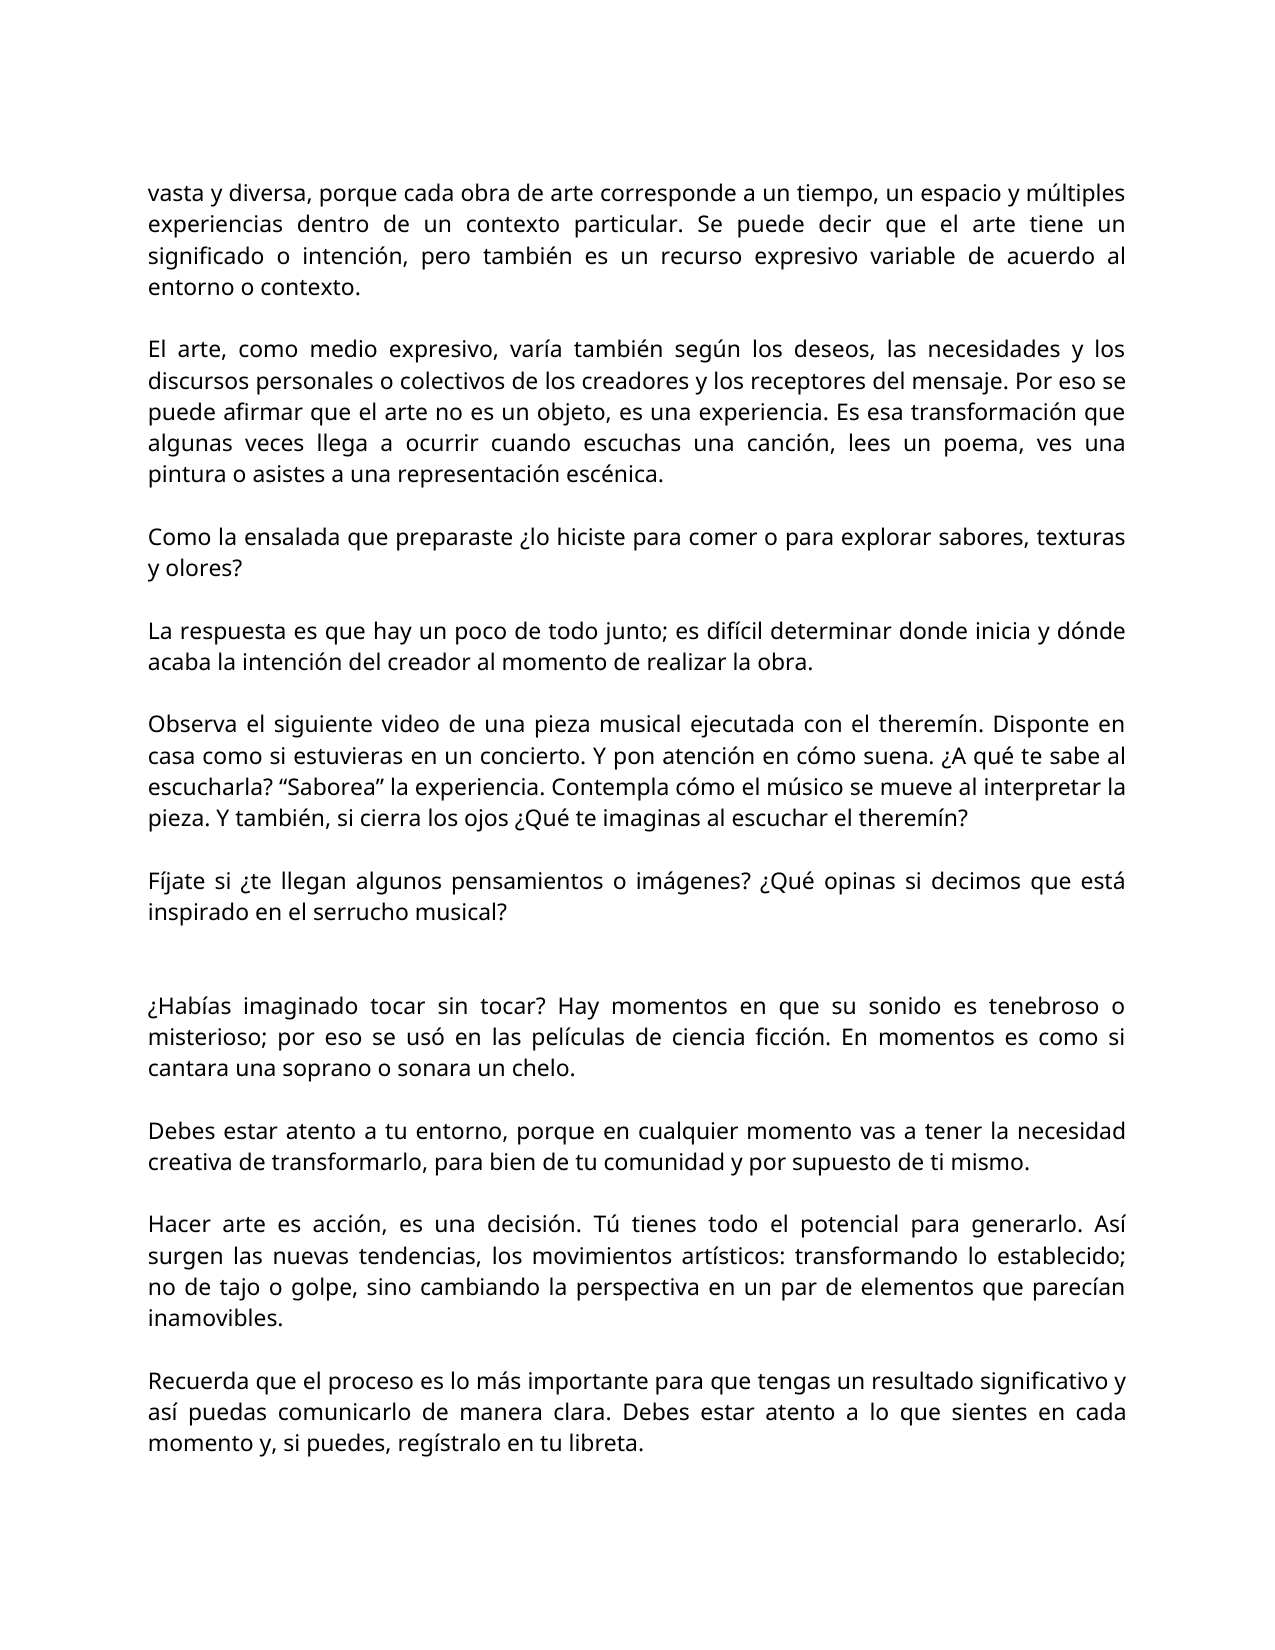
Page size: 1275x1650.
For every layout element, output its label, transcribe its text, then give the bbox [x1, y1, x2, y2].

text Hacer arte es acción, es una decisión. Tú tienes todo el potencial para generarlo. Así surgen las nuevas tendencias, los movimientos artísticos: transformando lo establecido; no de tajo o golpe, sino cambiando la perspectiva en un par de elementos que parecían inamovibles. [148, 1208, 1127, 1333]
text El arte, como medio expresivo, varía también según los deseos, las necesidades y los discursos personales o colectivos de los creadores y los receptores del mensaje. Por eso se puede afirmar que el arte no es un objeto, es una experiencia. Es esa transformación que algunas veces llega a ocurrir cuando escuchas una canción, lees un poema, ves una pintura o asistes a una representación escénica. [148, 333, 1127, 490]
text Como la ensalada que preparaste ¿lo hiciste para comer o para explorar sabores, texturas y olores? [148, 521, 1127, 583]
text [148, 177, 1127, 302]
text ¿Habías imaginado tocar sin tocar? Hay momentos en que su sonido es tenebroso o misterioso; por eso se usó en las películas de ciencia ficción. En momentos es como si cantara una soprano o sonara un chelo. [148, 990, 1127, 1083]
text Recuerda que el proceso es lo más importante para que tengas un resultado significativo y así puedas comunicarlo de manera clara. Debes estar atento a lo que sientes en cada momento y, si puedes, regístralo en tu libreta. [148, 1365, 1127, 1458]
text Debes estar atento a tu entorno, porque en cualquier momento vas a tener la necesidad creativa de transformarlo, para bien de tu comunidad y por supuesto de ti mismo. [148, 1115, 1127, 1177]
text Fíjate si ¿te llegan algunos pensamientos o imágenes? ¿Qué opinas si decimos que está inspirado en el serrucho musical? [148, 865, 1127, 927]
text Observa el siguiente video de una pieza musical ejecutada con el theremín. Disponte en casa como si estuvieras en un concierto. Y pon atención en cómo suena. ¿A qué te sabe al escucharla? “Saborea” la experiencia. Contempla cómo el músico se mueve al interpretar la pieza. Y también, si cierra los ojos ¿Qué te imaginas al escuchar el theremín? [148, 708, 1127, 833]
text La respuesta es que hay un poco de todo junto; es difícil determinar donde inicia y dónde acaba la intención del creador al momento de realizar la obra. [148, 615, 1127, 677]
